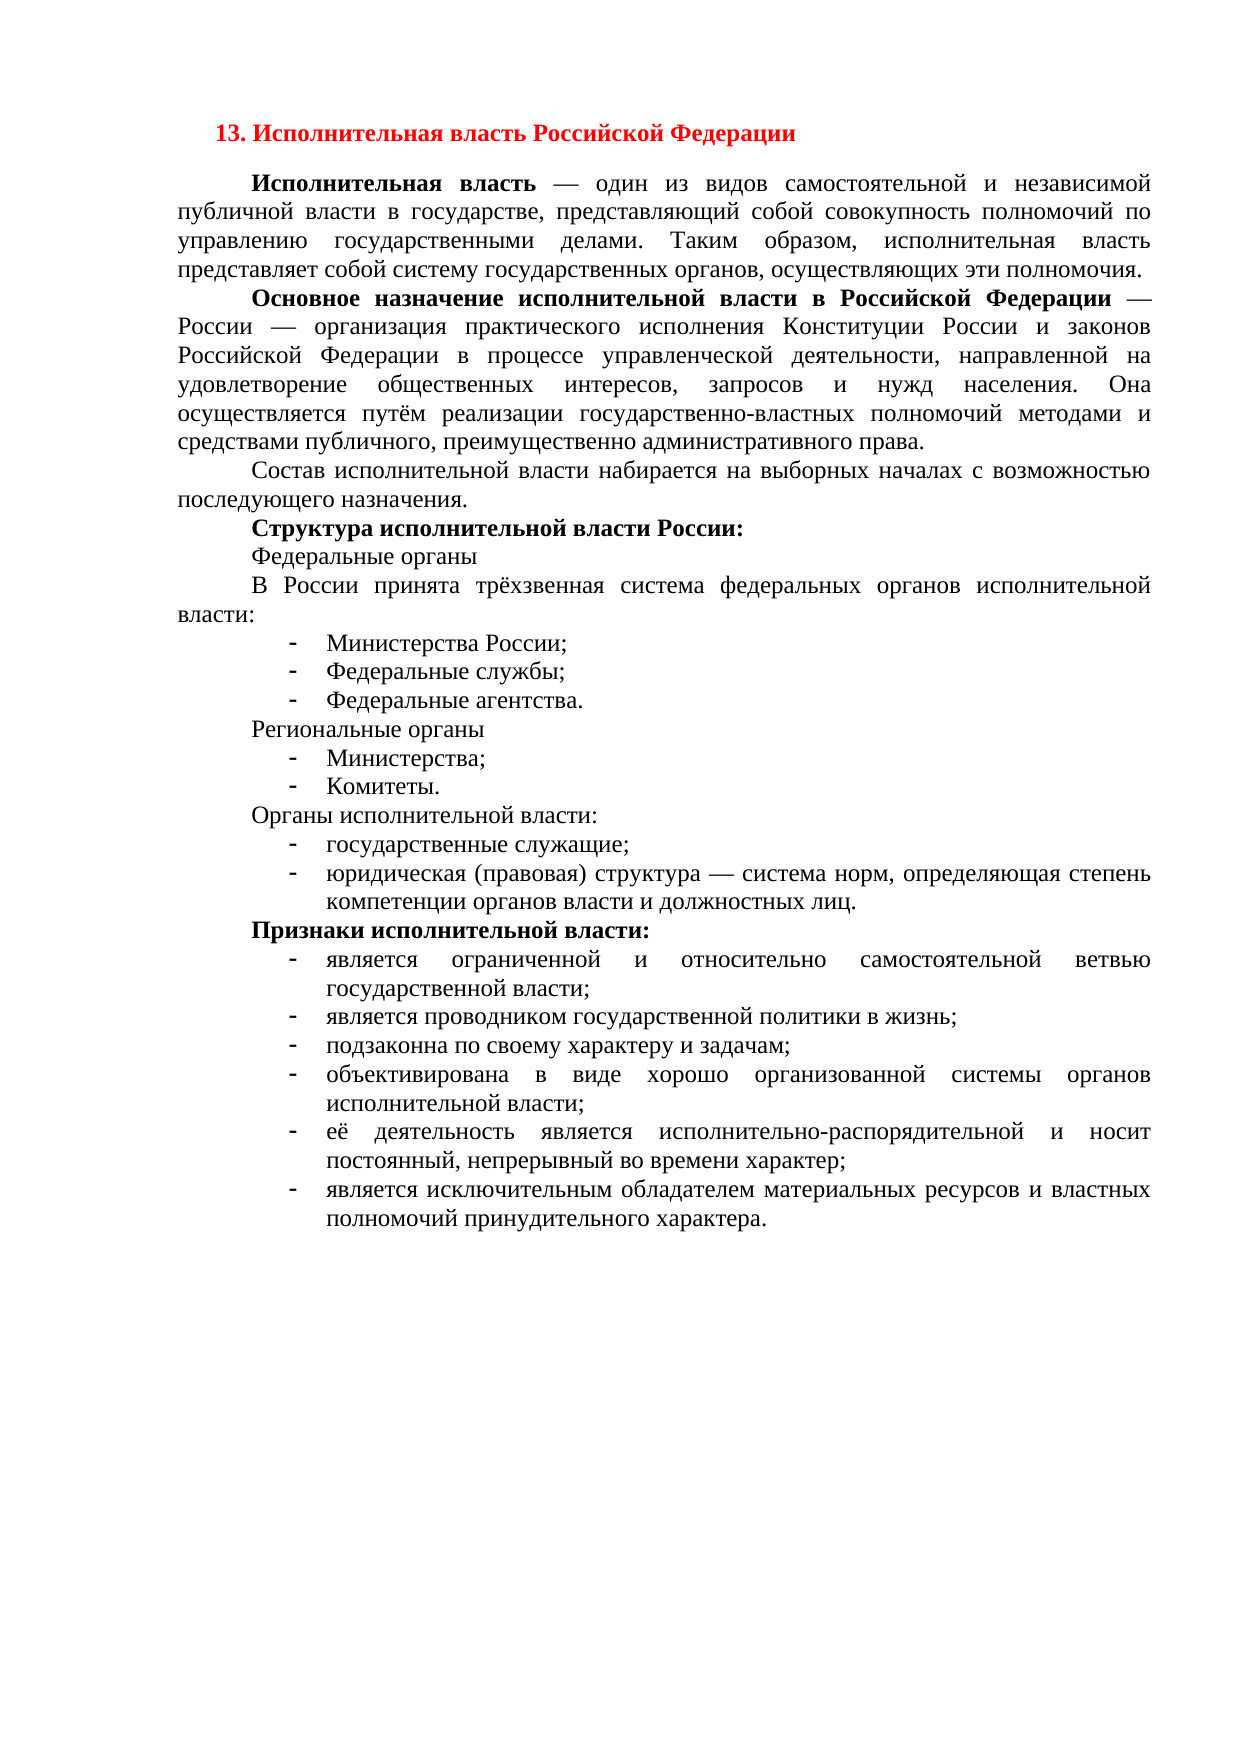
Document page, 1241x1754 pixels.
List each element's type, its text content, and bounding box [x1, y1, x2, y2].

text Состав исполнительной власти набирается на выборных началах с возможностью последующего назначения. [177, 455, 1152, 513]
list Министерства; [288, 743, 1152, 771]
list Федеральные агентства. [288, 685, 1152, 714]
list Министерства России; [288, 628, 1152, 656]
list объективирована в виде хорошо организованной системы органов исполнительной власти; [288, 1059, 1152, 1116]
list государственные служащие; [288, 829, 1152, 858]
list юридическая (правовая) структура — система норм, определяющая степень компетенции органов власти и должностных лиц. [288, 858, 1152, 915]
list Федеральные службы; [288, 656, 1152, 685]
text Региональные органы [177, 714, 1152, 743]
text В России принята трёхзвенная система федеральных органов исполнительной власти: [177, 570, 1152, 628]
text Признаки исполнительной власти: [177, 915, 1152, 944]
list Комитеты. [288, 771, 1152, 800]
text Органы исполнительной власти: [177, 800, 1152, 829]
text Федеральные органы [177, 541, 1152, 570]
text Основное назначение исполнительной власти в Российской Федерации — России — организация практического исполнения Конституции России и законов Российской Федерации в процессе управленческой деятельности, направленной на удовлетворение общественных интересов, запросов и нужд населения. Она осуществляется путём реализации государственно-властных полномочий методами и средствами публичного, преимущественно административного права. [177, 283, 1152, 455]
list является исключительным обладателем материальных ресурсов и властных полномочий принудительного характера. [288, 1174, 1152, 1231]
list её деятельность является исполнительно-распорядительной и носит постоянный, непрерывный во времени характер; [288, 1116, 1152, 1174]
text Исполнительная власть — один из видов самостоятельной и независимой публичной власти в государстве, представляющий собой совокупность полномочий по управлению государственными делами. Таким образом, исполнительная власть представляет собой систему государственных органов, осуществляющих эти полномочия. [177, 168, 1152, 283]
list является проводником государственной политики в жизнь; [288, 1001, 1152, 1030]
list является ограниченной и относительно самостоятельной ветвью государственной власти; [288, 944, 1152, 1001]
list Исполнительная власть Российской Федерации [215, 118, 1152, 147]
text Структура исполнительной власти России: [177, 513, 1152, 541]
list подзаконна по своему характеру и задачам; [288, 1030, 1152, 1059]
